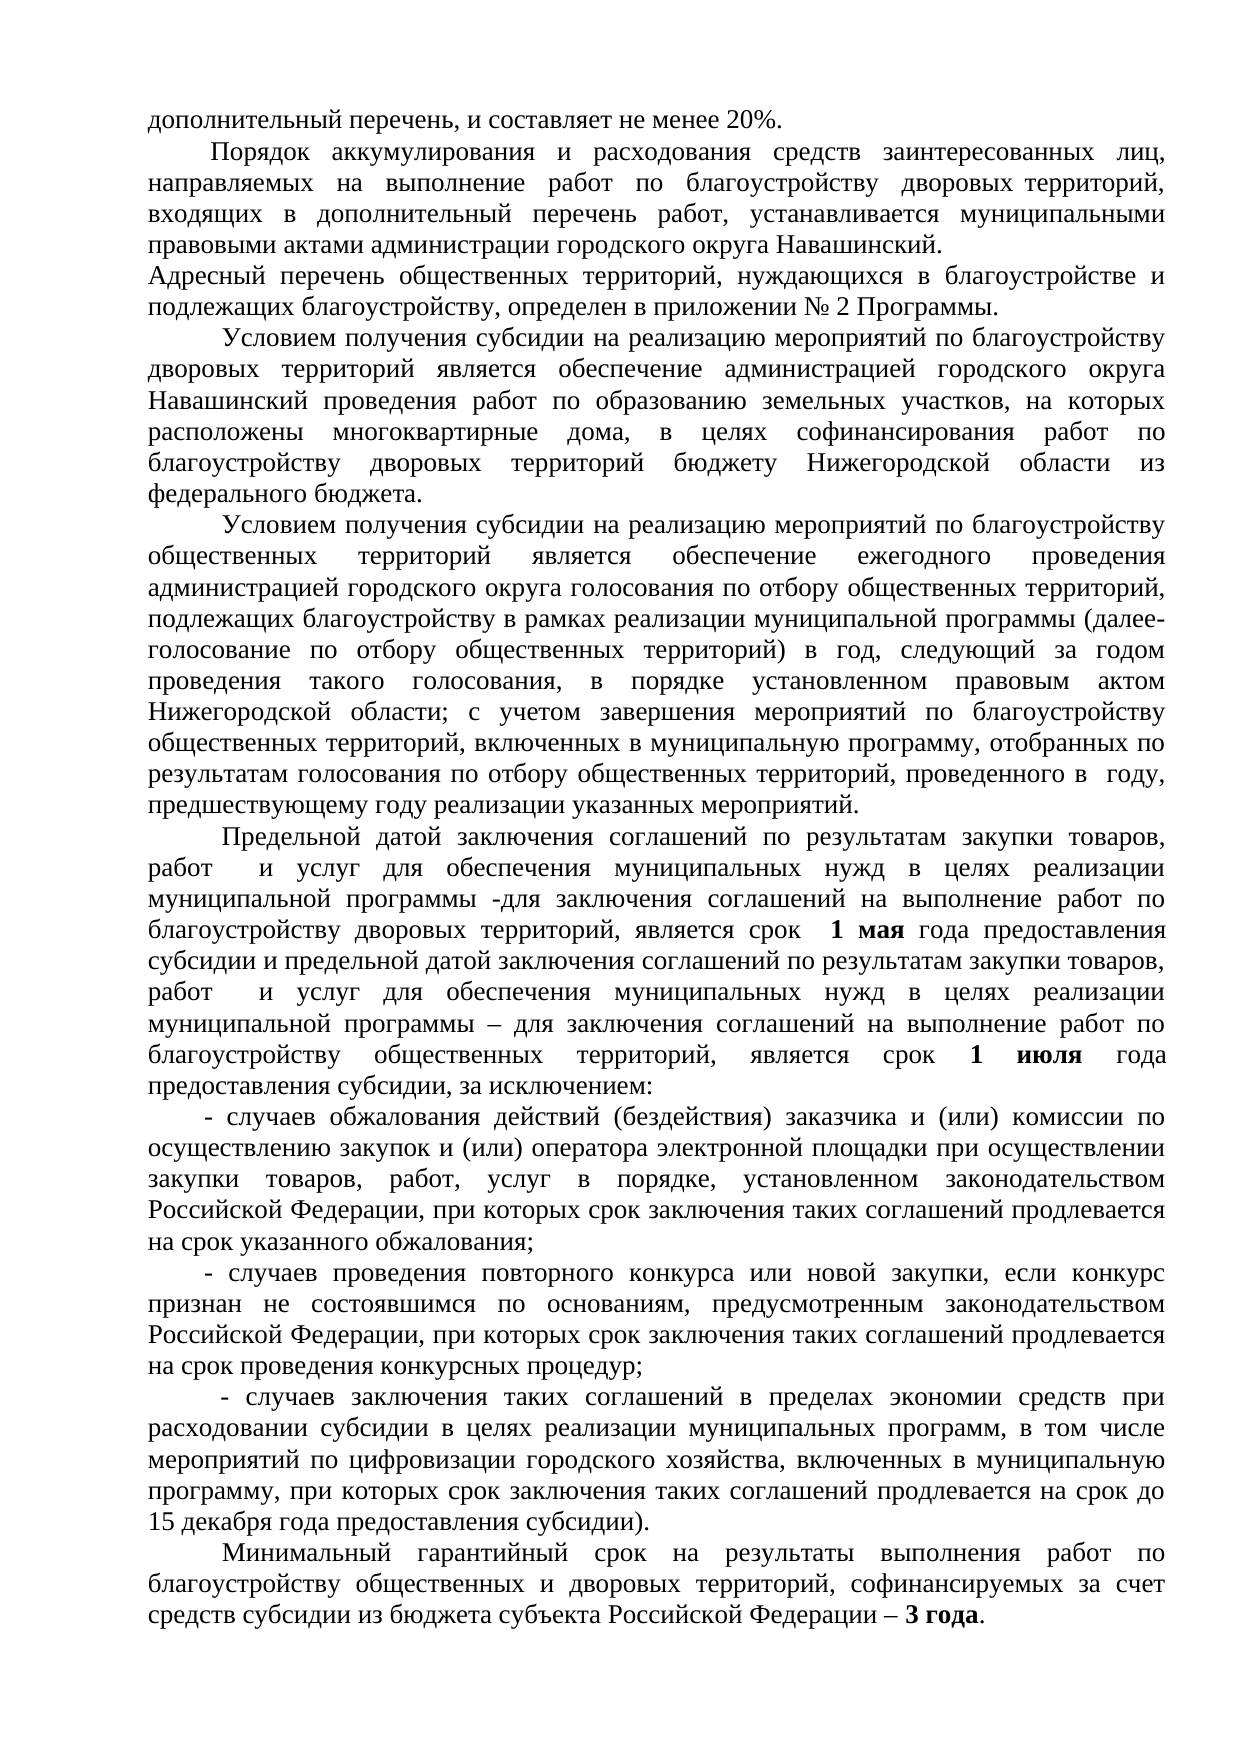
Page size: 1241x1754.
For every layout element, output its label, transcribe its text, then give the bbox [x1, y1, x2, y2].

text Порядок аккумулирования и расходования средств заинтересованных лиц, направляемых на выполнение работ по благоустройству дворовых территорий, входящих в дополнительный перечень работ, устанавливается муниципальными правовыми актами администрации городского округа Навашинский. [148, 134, 1166, 259]
text Минимальный гарантийный срок на результаты выполнения работ по благоустройству общественных и дворовых территорий, софинансируемых за счет средств субсидии из бюджета субъекта Российской Федерации – 3 года. [148, 1536, 1166, 1629]
text - случаев обжалования действий (бездействия) заказчика и (или) комиссии по осуществлению закупок и (или) оператора электронной площадки при осуществлении закупки товаров, работ, услуг в порядке, установленном законодательством Российской Федерации, при которых срок заключения таких соглашений продлевается на срок указанного обжалования; [148, 1100, 1166, 1256]
text - случаев проведения повторного конкурса или новой закупки, если конкурс признан не состоявшимся по основаниям, предусмотренным законодательством Российской Федерации, при которых срок заключения таких соглашений продлевается на срок проведения конкурсных процедур; [148, 1256, 1166, 1380]
text Предельной датой заключения соглашений по результатам закупки товаров, работ и услуг для обеспечения муниципальных нужд в целях реализации муниципальной программы -для заключения соглашений на выполнение работ по благоустройству дворовых территорий, является срок 1 мая года предоставления субсидии и предельной датой заключения соглашений по результатам закупки товаров, работ и услуг для обеспечения муниципальных нужд в целях реализации муниципальной программы – для заключения соглашений на выполнение работ по благоустройству общественных территорий, является срок 1 июля года предоставления субсидии, за исключением: [148, 820, 1166, 1100]
text Условием получения субсидии на реализацию мероприятий по благоустройству общественных территорий является обеспечение ежегодного проведения администрацией городского округа голосования по отбору общественных территорий, подлежащих благоустройству в рамках реализации муниципальной программы (далее-голосование по отбору общественных территорий) в год, следующий за годом проведения такого голосования, в порядке установленном правовым актом Нижегородской области; с учетом завершения мероприятий по благоустройству общественных территорий, включенных в муниципальную программу, отобранных по результатам голосования по отбору общественных территорий, проведенного в году, предшествующему году реализации указанных мероприятий. [148, 508, 1166, 820]
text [148, 103, 1166, 134]
text - случаев заключения таких соглашений в пределах экономии средств при расходовании субсидии в целях реализации муниципальных программ, в том числе мероприятий по цифровизации городского хозяйства, включенных в муниципальную программу, при которых срок заключения таких соглашений продлевается на срок до 15 декабря года предоставления субсидии). [148, 1380, 1166, 1536]
text Адресный перечень общественных территорий, нуждающихся в благоустройстве и подлежащих благоустройству, определен в приложении № 2 Программы. [148, 259, 1166, 321]
text Условием получения субсидии на реализацию мероприятий по благоустройству дворовых территорий является обеспечение администрацией городского округа Навашинский проведения работ по образованию земельных участков, на которых расположены многоквартирные дома, в целях софинансирования работ по благоустройству дворовых территорий бюджету Нижегородской области из федерального бюджета. [148, 321, 1166, 508]
